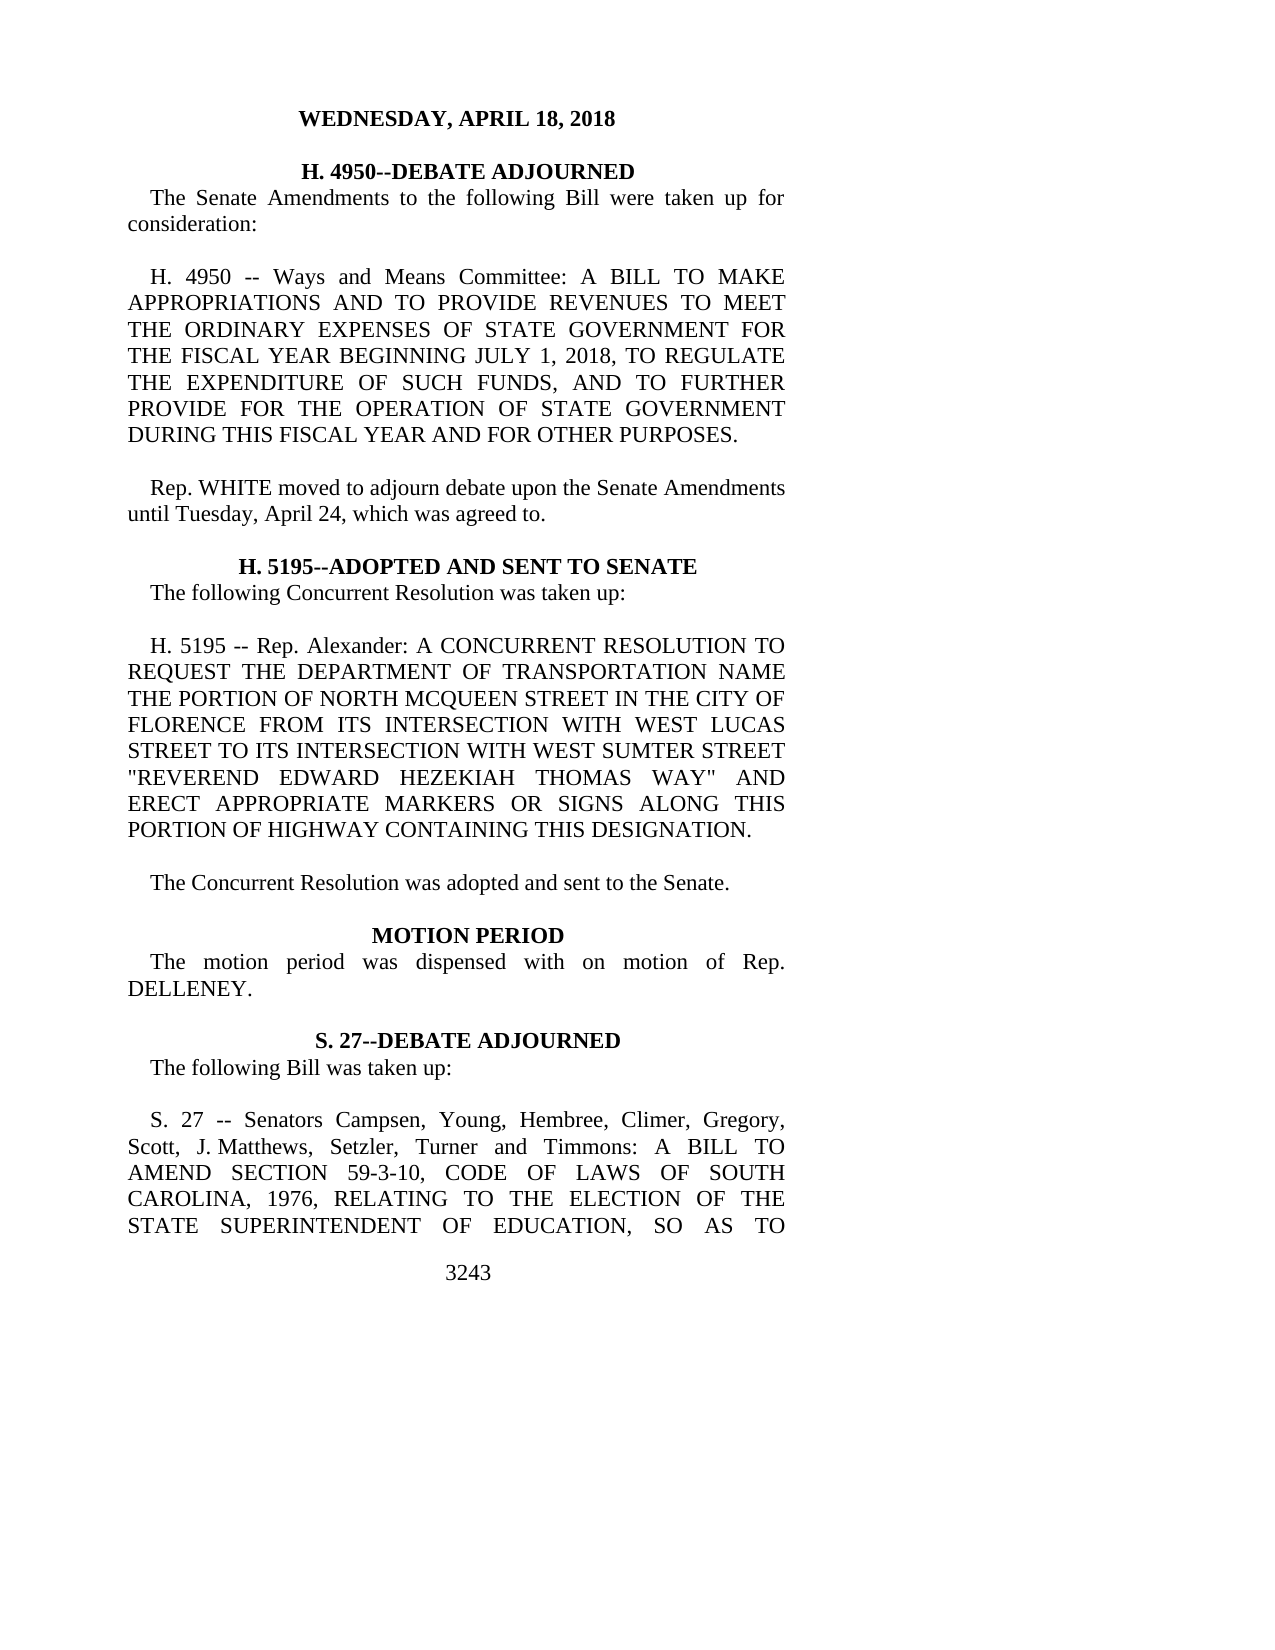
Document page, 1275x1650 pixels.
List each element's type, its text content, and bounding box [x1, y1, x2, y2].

text H. 5195--ADOPTED AND SENT TO SENATE [127, 553, 786, 579]
text H. 5195 -- Rep. Alexander: A CONCURRENT RESOLUTION TO REQUEST THE DEPARTMENT OF TRANSPORTATION NAME THE PORTION OF NORTH MCQUEEN STREET IN THE CITY OF FLORENCE FROM ITS INTERSECTION WITH WEST LUCAS STREET TO ITS INTERSECTION WITH WEST SUMTER STREET "REVEREND EDWARD HEZEKIAH THOMAS WAY" AND ERECT APPROPRIATE MARKERS OR SIGNS ALONG THIS PORTION OF HIGHWAY CONTAINING THIS DESIGNATION. [127, 632, 786, 843]
text S. 27--DEBATE ADJOURNED [127, 1027, 786, 1054]
text Rep. WHITE moved to adjourn debate upon the Senate Amendments until Tuesday, April 24, which was agreed to. [127, 474, 786, 527]
text MOTION PERIOD [127, 922, 786, 948]
text The following Concurrent Resolution was taken up: [127, 579, 786, 606]
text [127, 1106, 786, 1238]
text The following Bill was taken up: [127, 1054, 786, 1080]
text H. 4950 -- Ways and Means Committee: A BILL TO MAKE APPROPRIATIONS AND TO PROVIDE REVENUES TO MEET THE ORDINARY EXPENSES OF STATE GOVERNMENT FOR THE FISCAL YEAR BEGINNING JULY 1, 2018, TO REGULATE THE EXPENDITURE OF SUCH FUNDS, AND TO FURTHER PROVIDE FOR THE OPERATION OF STATE GOVERNMENT DURING THIS FISCAL YEAR AND FOR OTHER PURPOSES. [127, 263, 786, 448]
text The Senate Amendments to the following Bill were taken up for consideration: [127, 184, 786, 237]
text The motion period was dispensed with on motion of Rep. DELLENEY. [127, 948, 786, 1001]
text H. 4950--DEBATE ADJOURNED [127, 158, 786, 184]
text The Concurrent Resolution was adopted and sent to the Senate. [127, 869, 786, 896]
